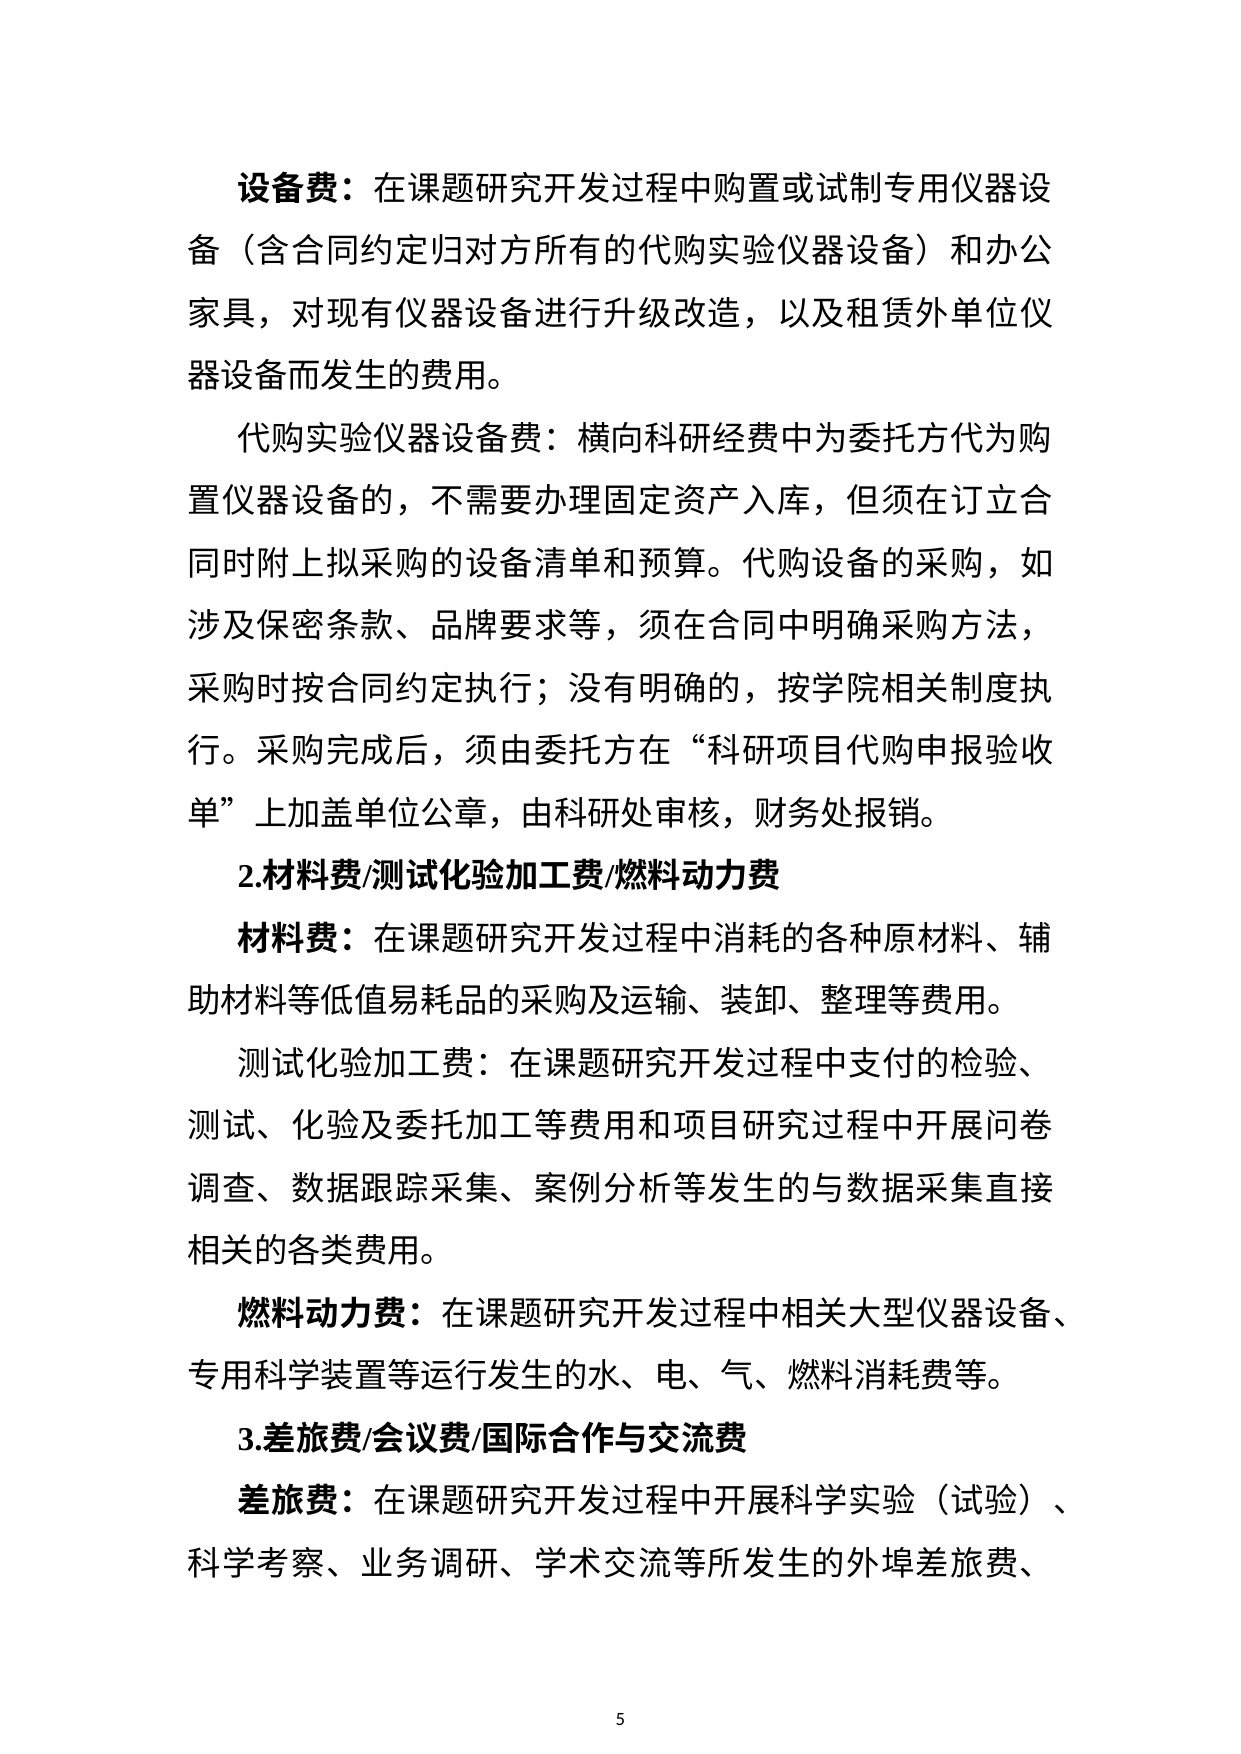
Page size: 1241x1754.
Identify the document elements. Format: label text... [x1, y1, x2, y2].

text 设备费：在课题研究开发过程中购置或试制专用仪器设备（含合同约定归对方所有的代购实验仪器设备）和办公家具，对现有仪器设备进行升级改造，以及租赁外单位仪器设备而发生的费用。 [187, 150, 1053, 400]
text 3.差旅费/会议费/国际合作与交流费 [187, 1400, 1053, 1462]
text 2.材料费/测试化验加工费/燃料动力费 [187, 837, 1053, 900]
text 燃料动力费：在课题研究开发过程中相关大型仪器设备、专用科学装置等运行发生的水、电、气、燃料消耗费等。 [187, 1275, 1053, 1400]
text 测试化验加工费：在课题研究开发过程中支付的检验、测试、化验及委托加工等费用和项目研究过程中开展问卷调查、数据跟踪采集、案例分析等发生的与数据采集直接相关的各类费用。 [187, 1025, 1053, 1275]
text 代购实验仪器设备费：横向科研经费中为委托方代为购置仪器设备的，不需要办理固定资产入库，但须在订立合同时附上拟采购的设备清单和预算。代购设备的采购，如涉及保密条款、品牌要求等，须在合同中明确采购方法，采购时按合同约定执行；没有明确的，按学院相关制度执行。采购完成后，须由委托方在“科研项目代购申报验收单”上加盖单位公章，由科研处审核，财务处报销。 [187, 400, 1053, 837]
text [187, 1462, 1053, 1587]
text 材料费：在课题研究开发过程中消耗的各种原材料、辅助材料等低值易耗品的采购及运输、装卸、整理等费用。 [187, 900, 1053, 1025]
